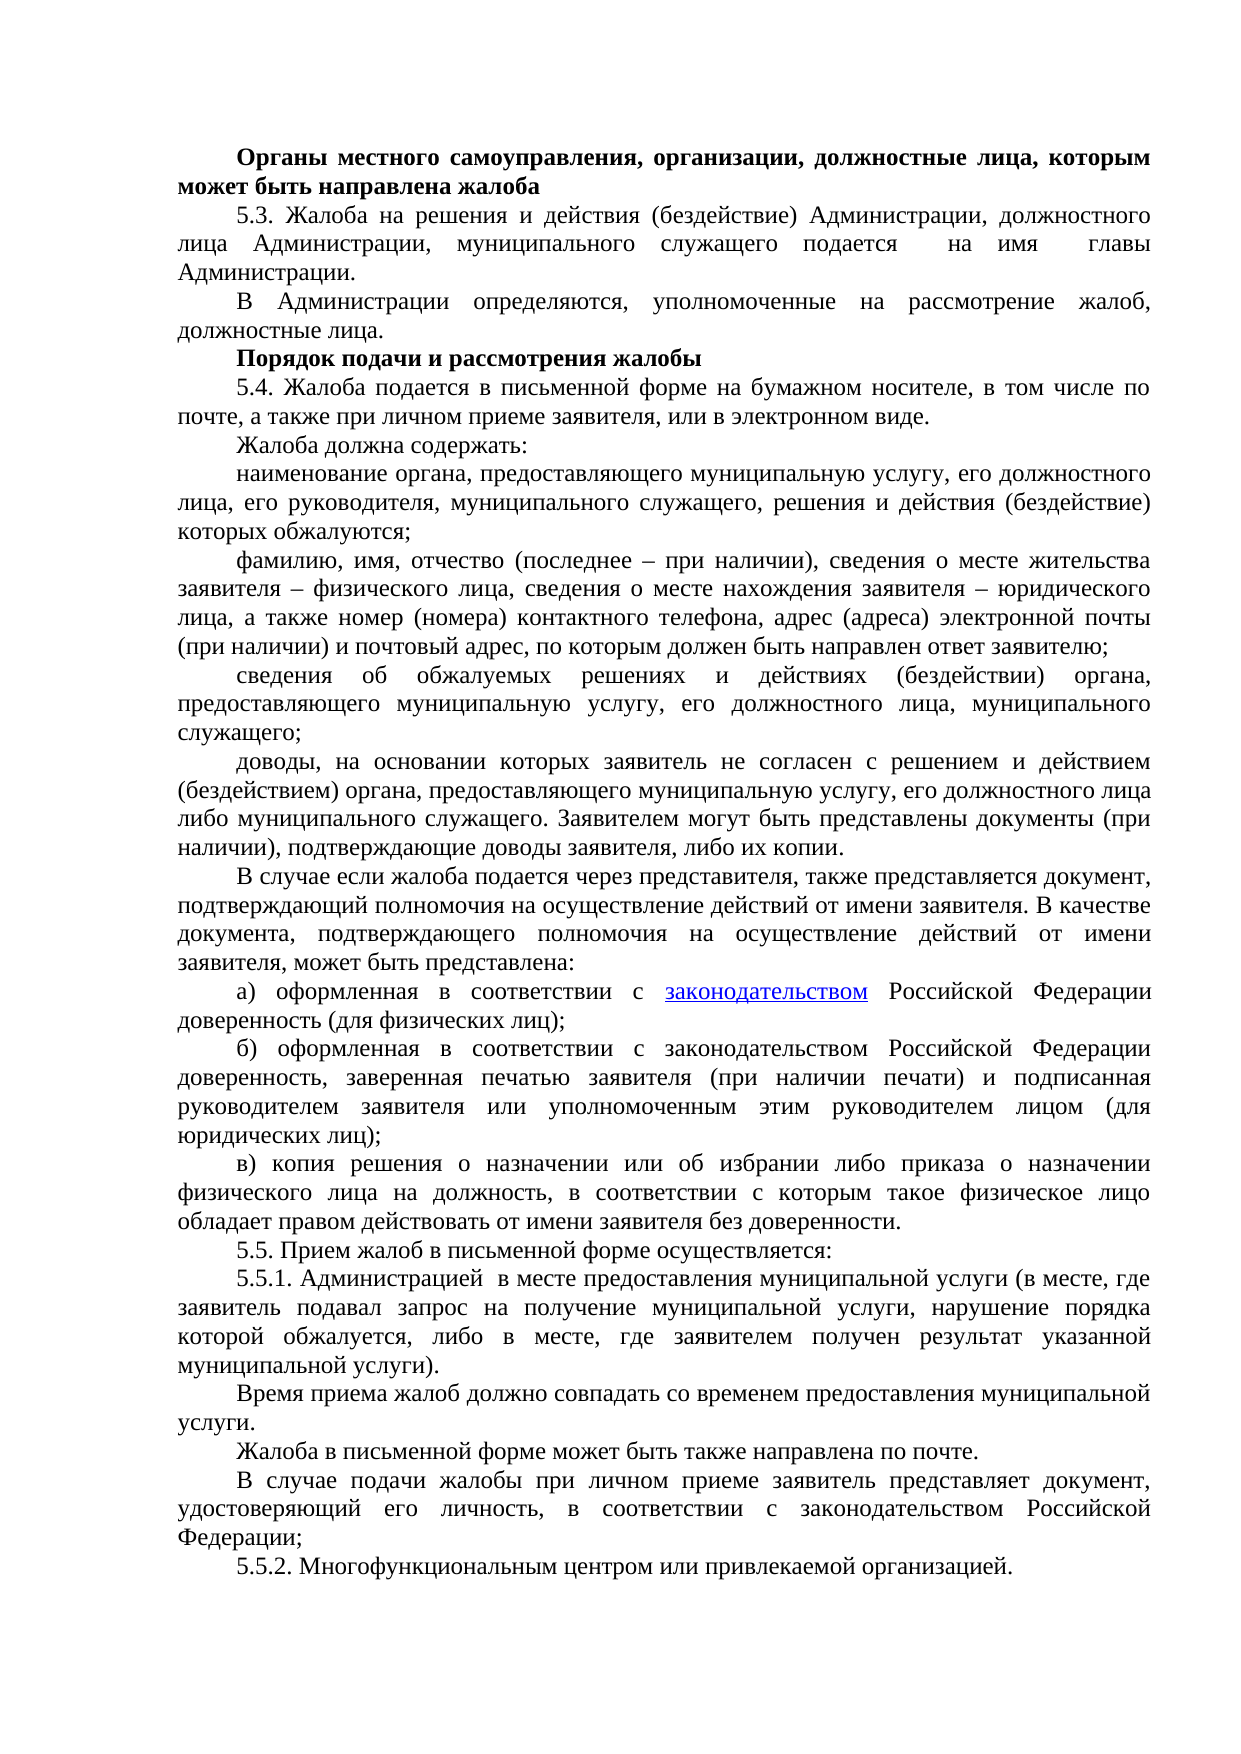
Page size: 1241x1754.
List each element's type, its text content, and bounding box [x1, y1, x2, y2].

text 5.5. Прием жалоб в письменной форме осуществляется: [177, 1235, 1152, 1263]
text 5.5.2. Многофункциональным центром или привлекаемой организацией. [177, 1551, 1152, 1580]
text а) оформленная в соответствии с законодательством Российской Федерации доверенность (для физических лиц); [177, 976, 1152, 1033]
text Жалоба должна содержать: [177, 430, 1152, 458]
text Порядок подачи и рассмотрения жалобы [177, 343, 1152, 372]
text В случае если жалоба подается через представителя, также представляется документ, подтверждающий полномочия на осуществление действий от имени заявителя. В качестве документа, подтверждающего полномочия на осуществление действий от имени заявителя, может быть представлена: [177, 861, 1152, 976]
text 5.3. Жалоба на решения и действия (бездействие) Администрации, должностного лица Администрации, муниципального служащего подается на имя главы Администрации. [177, 200, 1152, 286]
text в) копия решения о назначении или об избрании либо приказа о назначении физического лица на должность, в соответствии с которым такое физическое лицо обладает правом действовать от имени заявителя без доверенности. [177, 1148, 1152, 1235]
text Время приема жалоб должно совпадать со временем предоставления муниципальной услуги. [177, 1378, 1152, 1436]
text сведения об обжалуемых решениях и действиях (бездействии) органа, предоставляющего муниципальную услугу, его должностного лица, муниципального служащего; [177, 660, 1152, 746]
text фамилию, имя, отчество (последнее – при наличии), сведения о месте жительства заявителя – физического лица, сведения о месте нахождения заявителя – юридического лица, а также номер (номера) контактного телефона, адрес (адреса) электронной почты (при наличии) и почтовый адрес, по которым должен быть направлен ответ заявителю; [177, 545, 1152, 660]
text Органы местного самоуправления, организации, должностные лица, которым может быть направлена жалоба [177, 142, 1152, 200]
text наименование органа, предоставляющего муниципальную услугу, его должностного лица, его руководителя, муниципального служащего, решения и действия (бездействие) которых обжалуются; [177, 458, 1152, 545]
text 5.5.1. Администрацией в месте предоставления муниципальной услуги (в месте, где заявитель подавал запрос на получение муниципальной услуги, нарушение порядка которой обжалуется, либо в месте, где заявителем получен результат указанной муниципальной услуги). [177, 1263, 1152, 1378]
text б) оформленная в соответствии с законодательством Российской Федерации доверенность, заверенная печатью заявителя (при наличии печати) и подписанная руководителем заявителя или уполномоченным этим руководителем лицом (для юридических лиц); [177, 1033, 1152, 1148]
text В случае подачи жалобы при личном приеме заявитель представляет документ, удостоверяющий его личность, в соответствии с законодательством Российской Федерации; [177, 1465, 1152, 1551]
text Жалоба в письменной форме может быть также направлена по почте. [177, 1436, 1152, 1465]
text доводы, на основании которых заявитель не согласен с решением и действием (бездействием) органа, предоставляющего муниципальную услугу, его должностного лица либо муниципального служащего. Заявителем могут быть представлены документы (при наличии), подтверждающие доводы заявителя, либо их копии. [177, 746, 1152, 861]
text В Администрации определяются, уполномоченные на рассмотрение жалоб, должностные лица. [177, 286, 1152, 343]
text 5.4. Жалоба подается в письменной форме на бумажном носителе, в том числе по почте, а также при личном приеме заявителя, или в электронном виде. [177, 372, 1152, 430]
